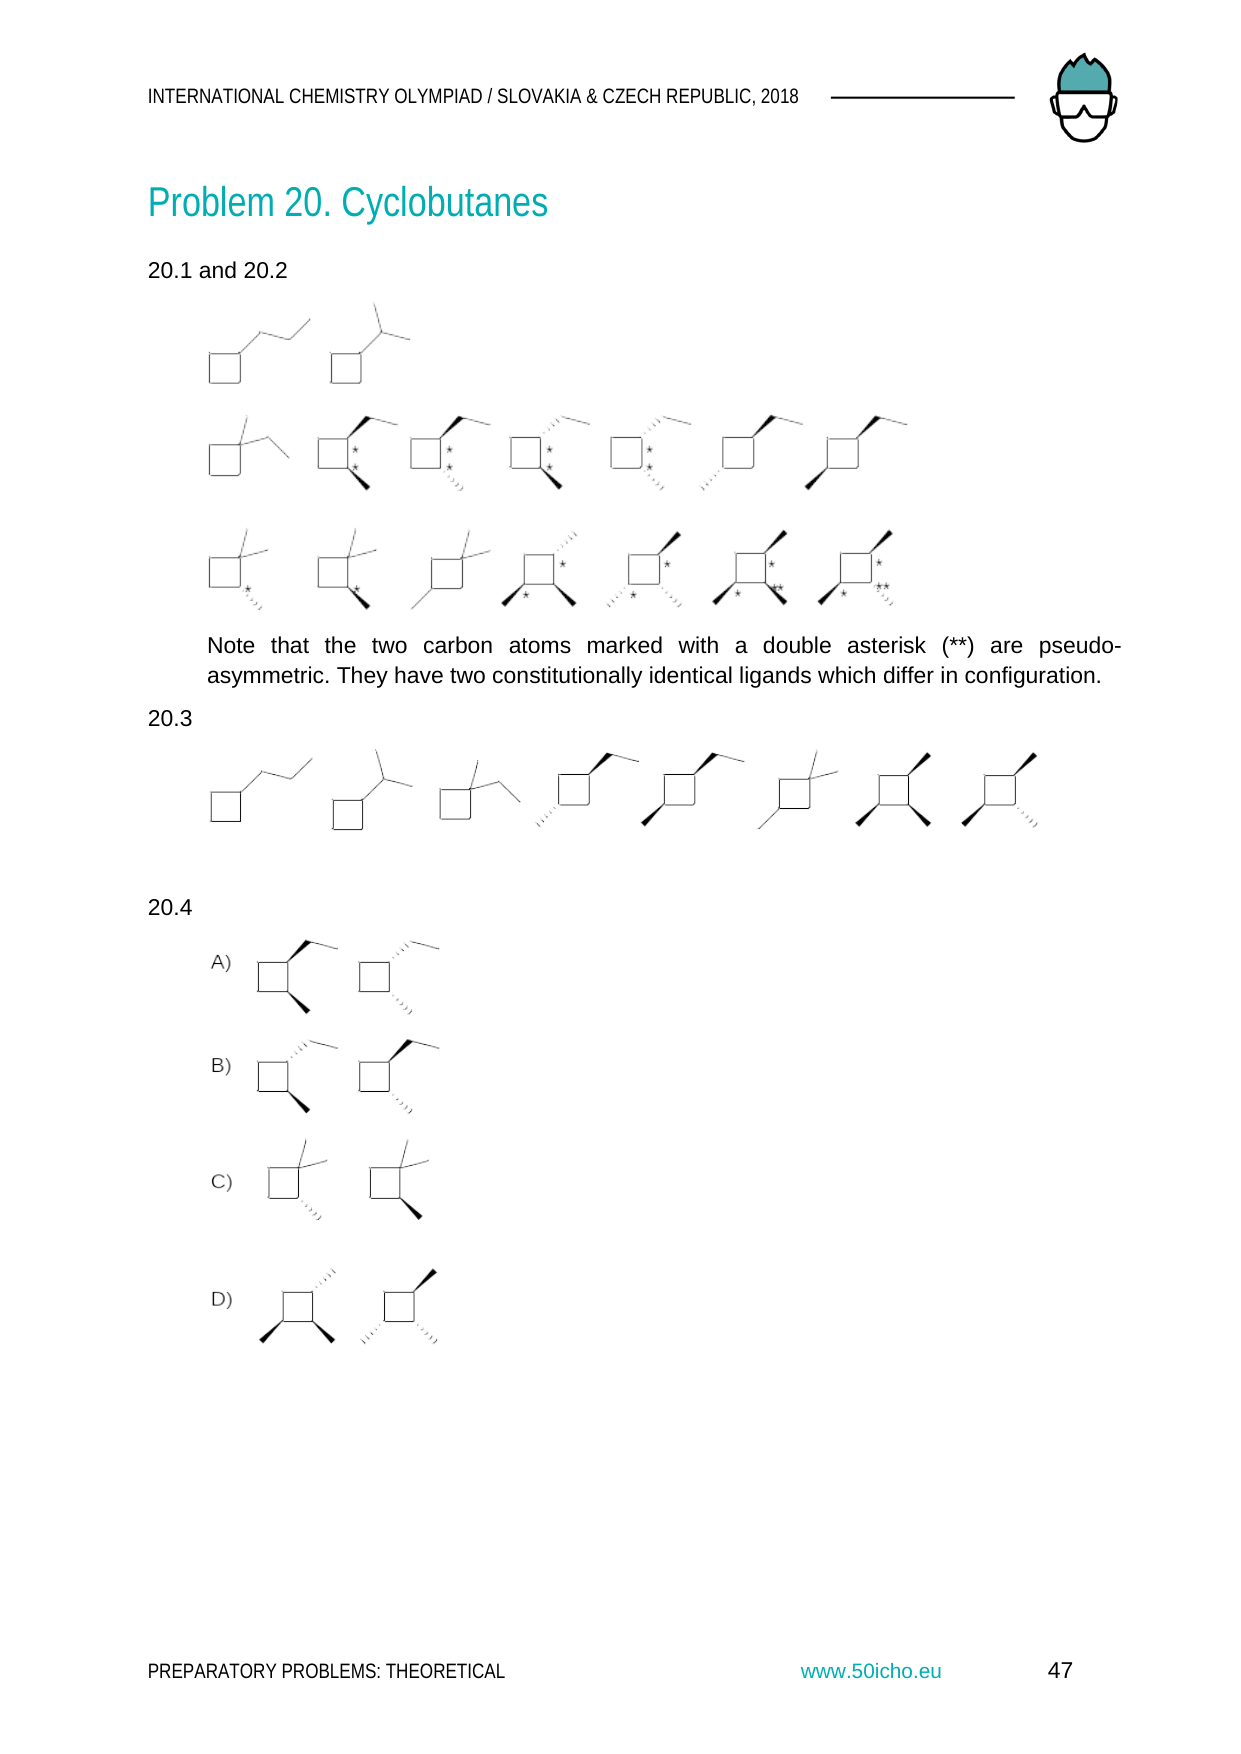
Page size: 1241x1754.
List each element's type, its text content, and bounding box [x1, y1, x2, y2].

text Note that the two carbon atoms marked with a double asterisk (**) are pseudo-asymmetric. They have two constitutionally identical ligands which differ in configuration. [207, 632, 1122, 688]
subtitle Problem 20. Cyclobutanes [148, 177, 1122, 225]
picture [830, 52, 1118, 143]
text 20.3 [148, 705, 1122, 731]
text 20.1 and 20.2 [148, 257, 1122, 283]
text 20.4 [148, 894, 1122, 920]
